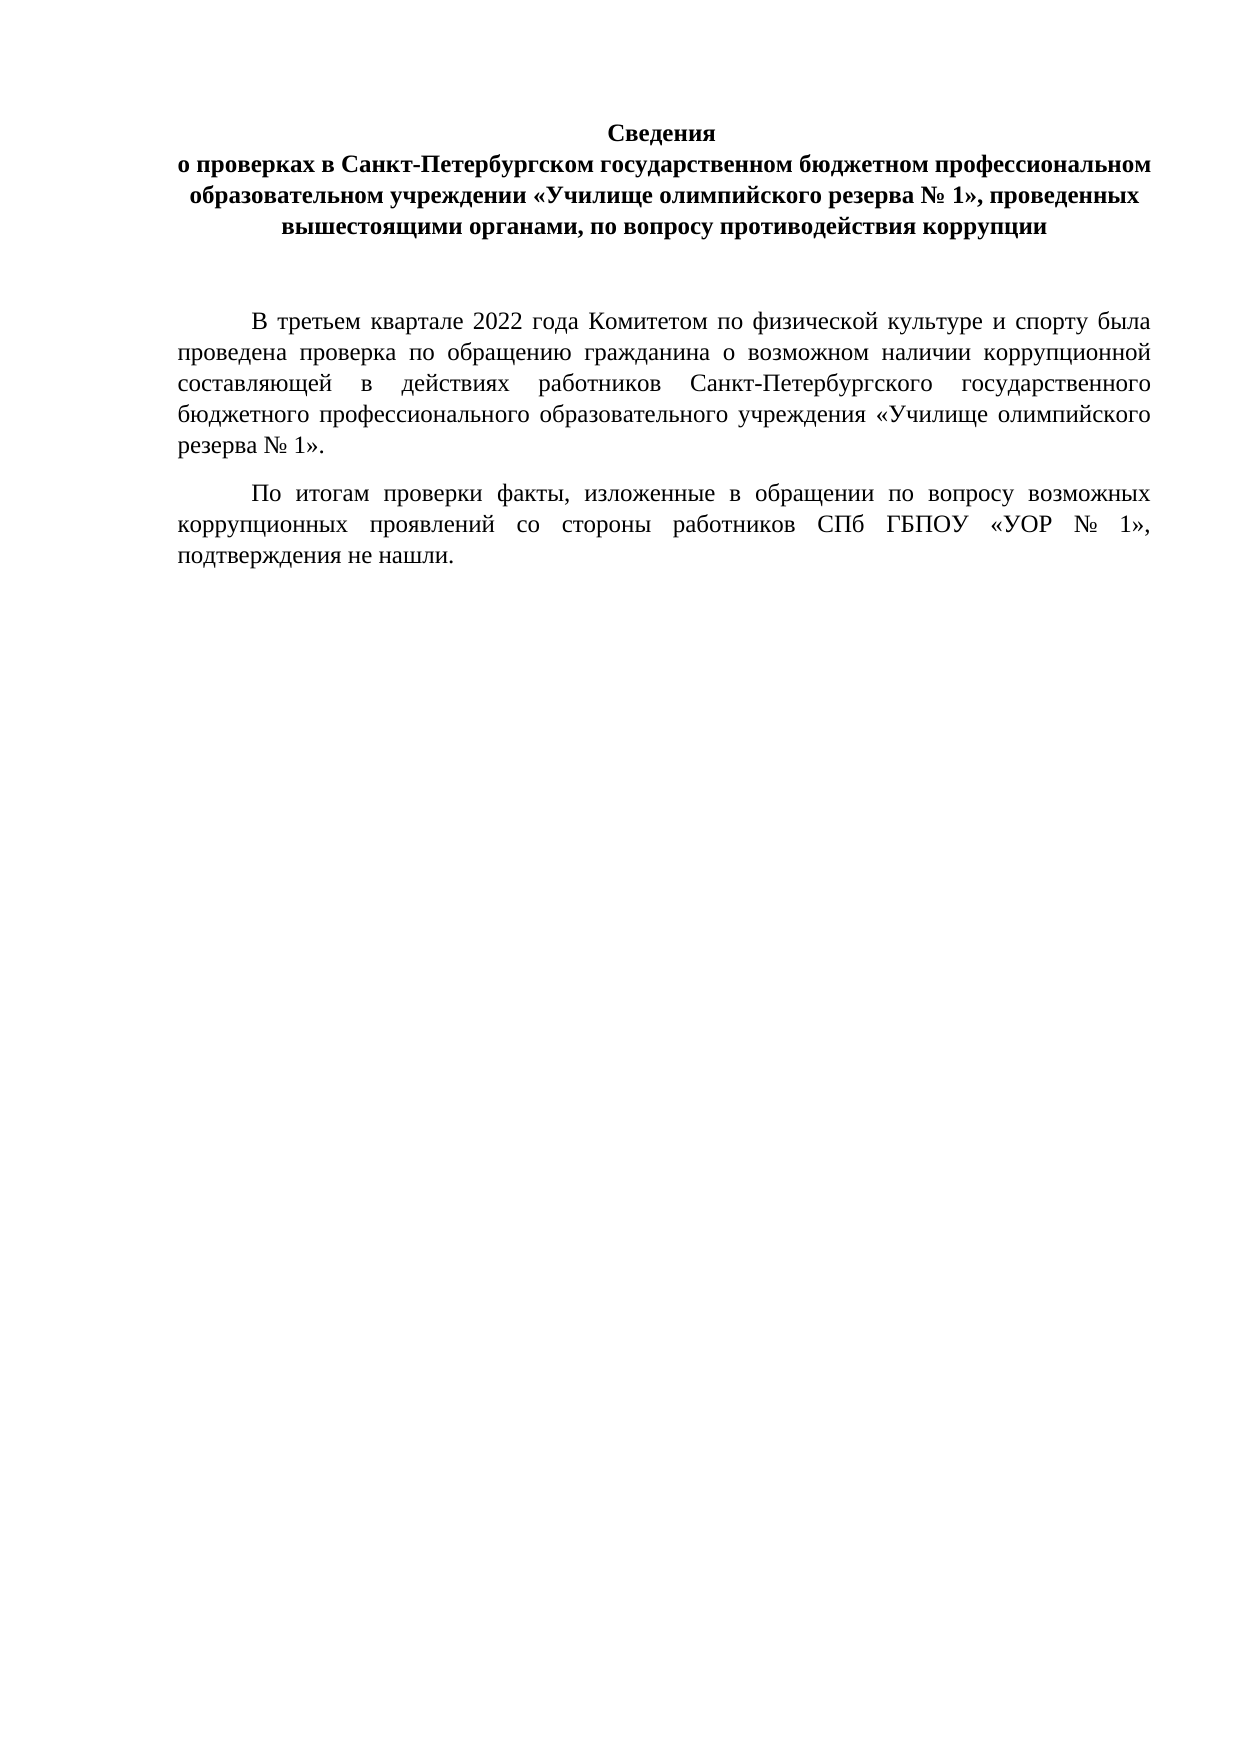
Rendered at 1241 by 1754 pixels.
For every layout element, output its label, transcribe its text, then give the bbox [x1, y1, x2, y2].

text Сведения о проверках в Санкт-Петербургском государственном бюджетном профессиональном образовательном учреждении «Училище олимпийского резерва № 1», проведенных вышестоящими органами, по вопросу противодействия коррупции [177, 118, 1152, 240]
text По итогам проверки факты, изложенные в обращении по вопросу возможных коррупционных проявлений со стороны работников СПб ГБПОУ «УОР № 1», подтверждения не нашли. [177, 478, 1152, 568]
text В третьем квартале 2022 года Комитетом по физической культуре и спорту была проведена проверка по обращению гражданина о возможном наличии коррупционной составляющей в действиях работников Санкт-Петербургского государственного бюджетного профессионального образовательного учреждения «Училище олимпийского резерва № 1». [177, 306, 1152, 459]
